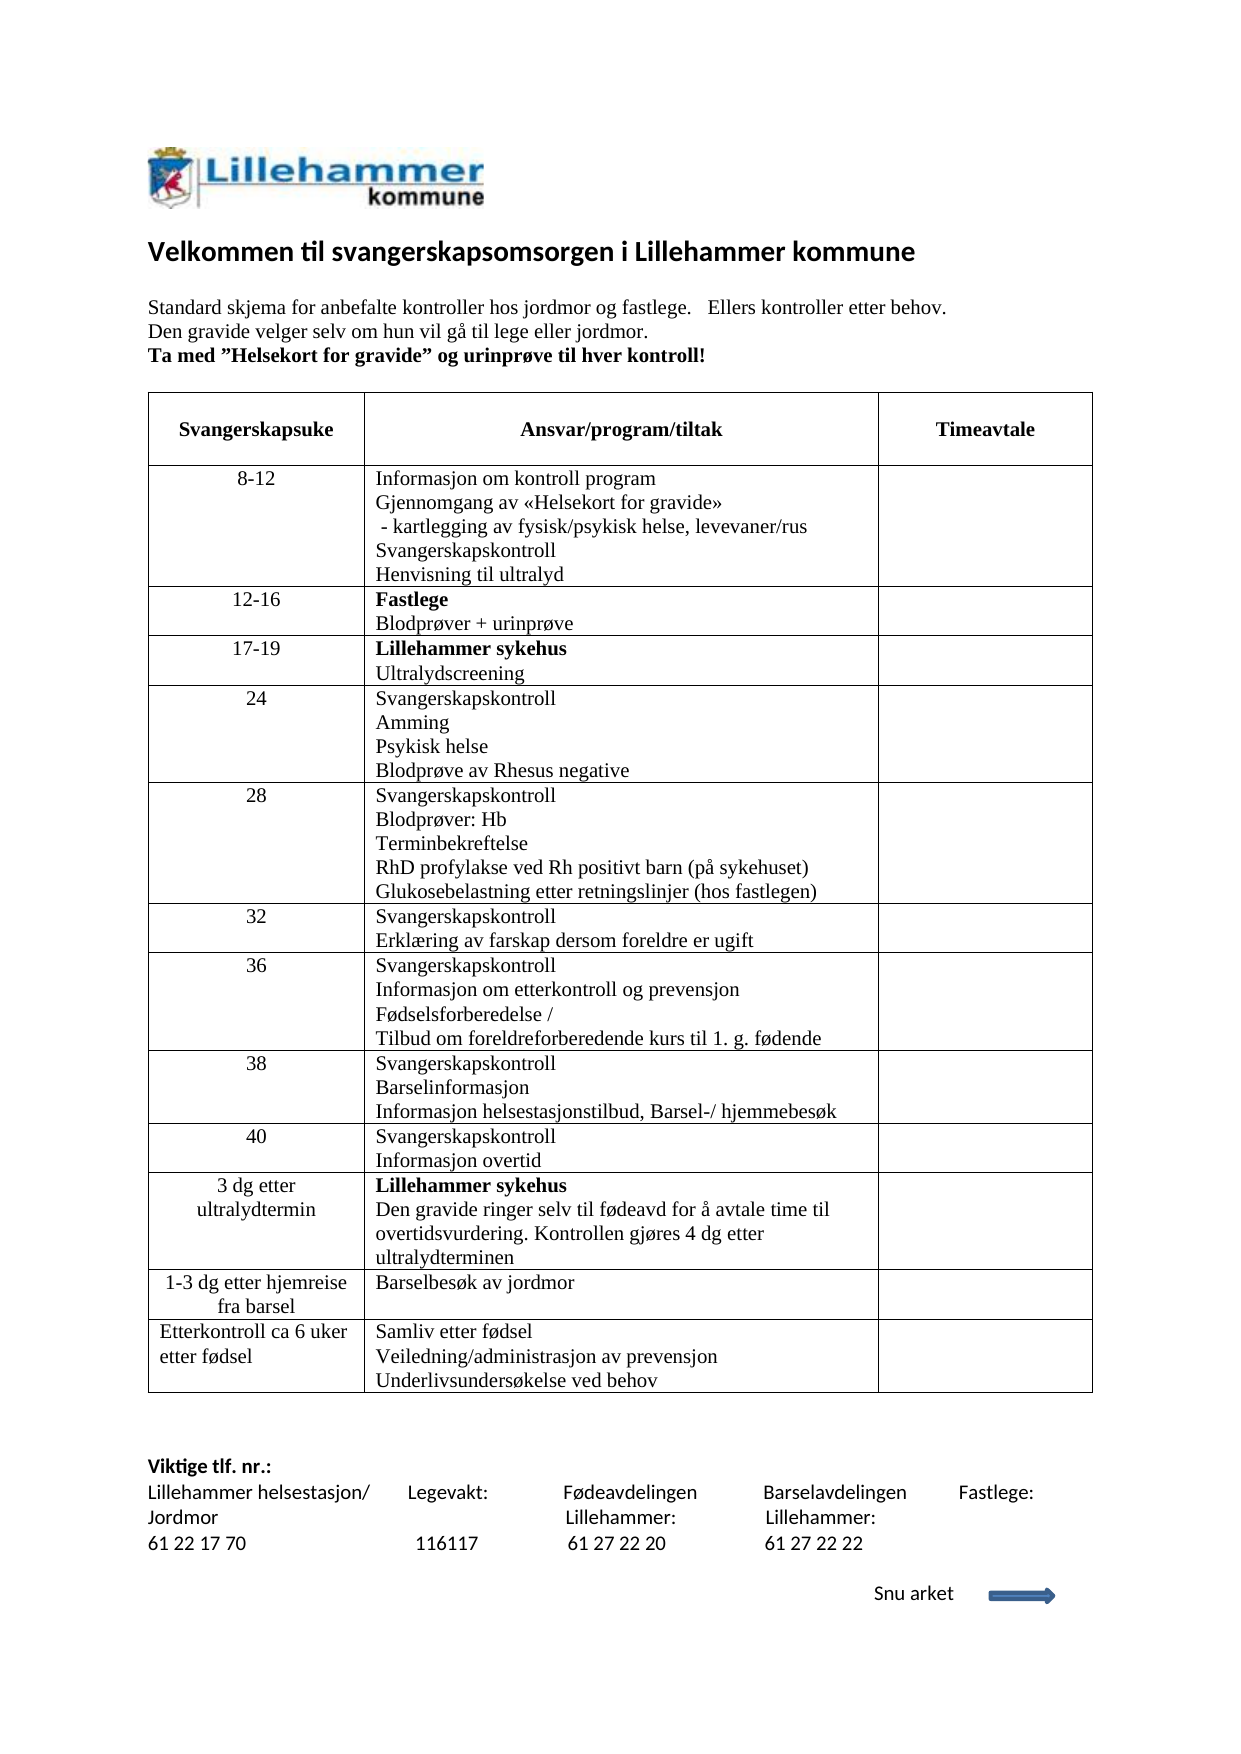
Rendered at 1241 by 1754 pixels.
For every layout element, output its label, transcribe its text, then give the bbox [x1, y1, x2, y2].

table_cell [879, 587, 1092, 635]
table_cell 36 [149, 953, 364, 1049]
table_cell 24 [149, 686, 364, 782]
table_cell Svangerskapskontroll Erklæring av farskap dersom foreldre er ugift [365, 904, 878, 952]
text Viktige tlf. nr.: [148, 1454, 1093, 1479]
text Den gravide velger selv om hun vil gå til lege eller jordmor. [148, 319, 1093, 343]
picture [147, 147, 484, 209]
table_cell [879, 1173, 1092, 1269]
text Jordmor Lillehammer: Lillehammer: [148, 1504, 1093, 1530]
table_cell Barselbesøk av jordmor [365, 1270, 878, 1318]
table_cell [879, 1270, 1092, 1318]
table_header Ansvar/program/tiltak [365, 393, 878, 465]
table_cell Svangerskapskontroll Barselinformasjon Informasjon helsestasjonstilbud, Barsel-/ hjemmebesøk [365, 1051, 878, 1123]
table_cell [879, 636, 1092, 684]
table_cell [879, 904, 1092, 952]
text Standard skjema for anbefalte kontroller hos jordmor og fastlege. Ellers kontroller etter behov. [148, 295, 1093, 319]
table_cell Svangerskapskontroll Amming Psykisk helse Blodprøve av Rhesus negative [365, 686, 878, 782]
table_cell 32 [149, 904, 364, 952]
text 61 22 17 70 116117 61 27 22 20 61 27 22 22 [148, 1530, 1093, 1555]
table_cell Svangerskapskontroll Informasjon om etterkontroll og prevensjon Fødselsforberedelse / Tilbud om foreldreforberedende kurs til 1. g. fødende [365, 953, 878, 1049]
table_cell 28 [149, 783, 364, 903]
table_cell [879, 1051, 1092, 1123]
table_cell 3 dg etter ultralydtermin [149, 1173, 364, 1269]
table_cell 40 [149, 1124, 364, 1172]
text Lillehammer helsestasjon/ Legevakt: Fødeavdelingen Barselavdelingen Fastlege: [148, 1479, 1093, 1504]
table_cell [879, 1320, 1092, 1392]
table_cell 12-16 [149, 587, 364, 635]
table_cell Svangerskapskontroll Blodprøver: Hb Terminbekreftelse RhD profylakse ved Rh positivt barn (på sykehuset) Glukosebelastning etter retningslinjer (hos fastlegen) [365, 783, 878, 903]
table_cell [879, 686, 1092, 782]
table_cell Svangerskapskontroll Informasjon overtid [365, 1124, 878, 1172]
table_cell Samliv etter fødsel Veiledning/administrasjon av prevensjon Underlivsundersøkelse ved behov [365, 1320, 878, 1392]
table_cell [879, 953, 1092, 1049]
table_cell [879, 466, 1092, 586]
table_cell Lillehammer sykehus Ultralydscreening [365, 636, 878, 684]
table_cell Informasjon om kontroll program Gjennomgang av «Helsekort for gravide» - kartlegging av fysisk/psykisk helse, levevaner/rus Svangerskapskontroll Henvisning til ultralyd [365, 466, 878, 586]
table_cell 38 [149, 1051, 364, 1123]
table_cell [879, 783, 1092, 903]
table_cell Lillehammer sykehus Den gravide ringer selv til fødeavd for å avtale time til overtidsvurdering. Kontrollen gjøres 4 dg etter ultralydterminen [365, 1173, 878, 1269]
table_header Timeavtale [879, 393, 1092, 465]
table_header Svangerskapsuke [149, 393, 364, 465]
table_cell 8-12 [149, 466, 364, 586]
table_cell [879, 1124, 1092, 1172]
table_cell 1-3 dg etter hjemreise fra barsel [149, 1270, 364, 1318]
table_cell 17-19 [149, 636, 364, 684]
table_cell Etterkontroll ca 6 uker etter fødsel [149, 1320, 364, 1392]
table_cell Fastlege Blodprøver + urinprøve [365, 587, 878, 635]
text Ta med ”Helsekort for gravide” og urinprøve til hver kontroll! [148, 343, 1093, 367]
text Velkommen til svangerskapsomsorgen i Lillehammer kommune [148, 233, 1093, 269]
text Snu arket [148, 1580, 1093, 1605]
